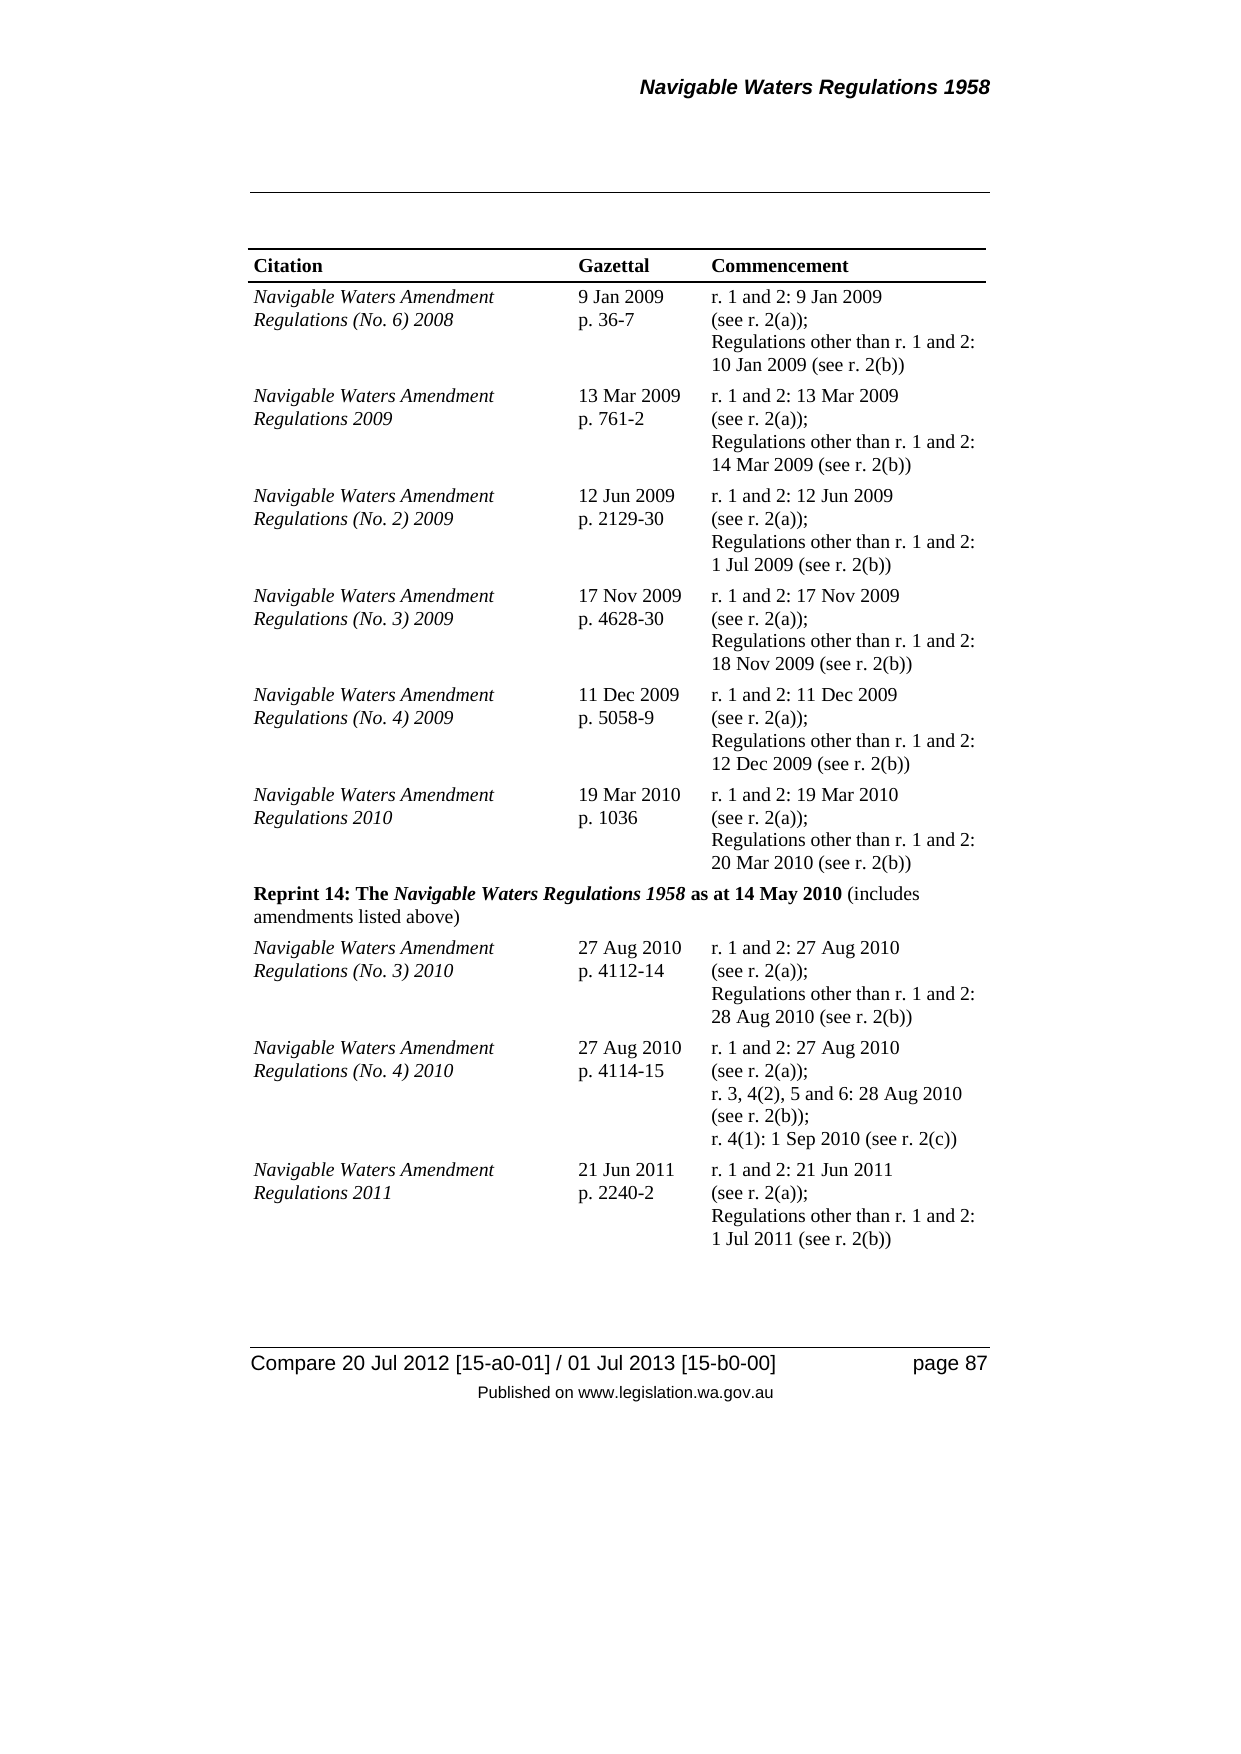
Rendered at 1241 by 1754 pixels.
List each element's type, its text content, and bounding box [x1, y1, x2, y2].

table_cell 12 Jun 2009 p. 2129-30 [572, 480, 705, 579]
table_cell Navigable Waters Amendment Regulations (No. 3) 2009 [248, 580, 572, 679]
table_cell 27 Aug 2010 p. 4112-14 [572, 932, 705, 1032]
table_cell 27 Aug 2010 p. 4114-15 [572, 1032, 705, 1154]
table_cell Navigable Waters Amendment Regulations (No. 4) 2010 [248, 1032, 572, 1154]
table_cell r. 1 and 2: 27 Aug 2010 (see r. 2(a)); r. 3, 4(2), 5 and 6: 28 Aug 2010 (see r. 2(b)); r. 4(1): 1 Sep 2010 (see r. 2(c)) [705, 1032, 986, 1154]
table_cell r. 1 and 2: 13 Mar 2009 (see r. 2(a)); Regulations other than r. 1 and 2: 14 Mar 2009 (see r. 2(b)) [705, 380, 986, 480]
table_cell r. 1 and 2: 12 Jun 2009 (see r. 2(a)); Regulations other than r. 1 and 2: 1 Jul 2009 (see r. 2(b)) [705, 480, 986, 579]
table_header Commencement [705, 250, 986, 281]
table_cell 21 Jun 2011 p. 2240-2 [572, 1154, 705, 1254]
table_cell r. 1 and 2: 11 Dec 2009 (see r. 2(a)); Regulations other than r. 1 and 2: 12 Dec 2009 (see r. 2(b)) [705, 679, 986, 779]
table_cell Navigable Waters Amendment Regulations (No. 3) 2010 [248, 932, 572, 1032]
table_cell r. 1 and 2: 17 Nov 2009 (see r. 2(a)); Regulations other than r. 1 and 2: 18 Nov 2009 (see r. 2(b)) [705, 580, 986, 679]
table_cell r. 1 and 2: 21 Jun 2011 (see r. 2(a)); Regulations other than r. 1 and 2: 1 Jul 2011 (see r. 2(b)) [705, 1154, 986, 1254]
table_cell 17 Nov 2009 p. 4628-30 [572, 580, 705, 679]
table_cell Navigable Waters Amendment Regulations 2010 [248, 779, 572, 878]
table_cell 19 Mar 2010 p. 1036 [572, 779, 705, 878]
table_header Citation [248, 250, 572, 281]
table_cell r. 1 and 2: 9 Jan 2009 (see r. 2(a)); Regulations other than r. 1 and 2: 10 Jan 2009 (see r. 2(b)) [705, 283, 986, 380]
table_cell Navigable Waters Amendment Regulations (No. 4) 2009 [248, 679, 572, 779]
table_cell 9 Jan 2009 p. 36-7 [572, 283, 705, 380]
table_header Gazettal [572, 250, 705, 281]
table_cell 11 Dec 2009 p. 5058-9 [572, 679, 705, 779]
table_cell Reprint 14: The Navigable Waters Regulations 1958 as at 14 May 2010 (includes amendments listed above) [248, 878, 986, 932]
table_cell Navigable Waters Amendment Regulations 2009 [248, 380, 572, 480]
table_cell r. 1 and 2: 19 Mar 2010 (see r. 2(a)); Regulations other than r. 1 and 2: 20 Mar 2010 (see r. 2(b)) [705, 779, 986, 878]
table_cell Navigable Waters Amendment Regulations 2011 [248, 1154, 572, 1254]
table_cell Navigable Waters Amendment Regulations (No. 2) 2009 [248, 480, 572, 579]
table_cell Navigable Waters Amendment Regulations (No. 6) 2008 [248, 283, 572, 380]
table_cell r. 1 and 2: 27 Aug 2010 (see r. 2(a)); Regulations other than r. 1 and 2: 28 Aug 2010 (see r. 2(b)) [705, 932, 986, 1032]
table_cell 13 Mar 2009 p. 761-2 [572, 380, 705, 480]
